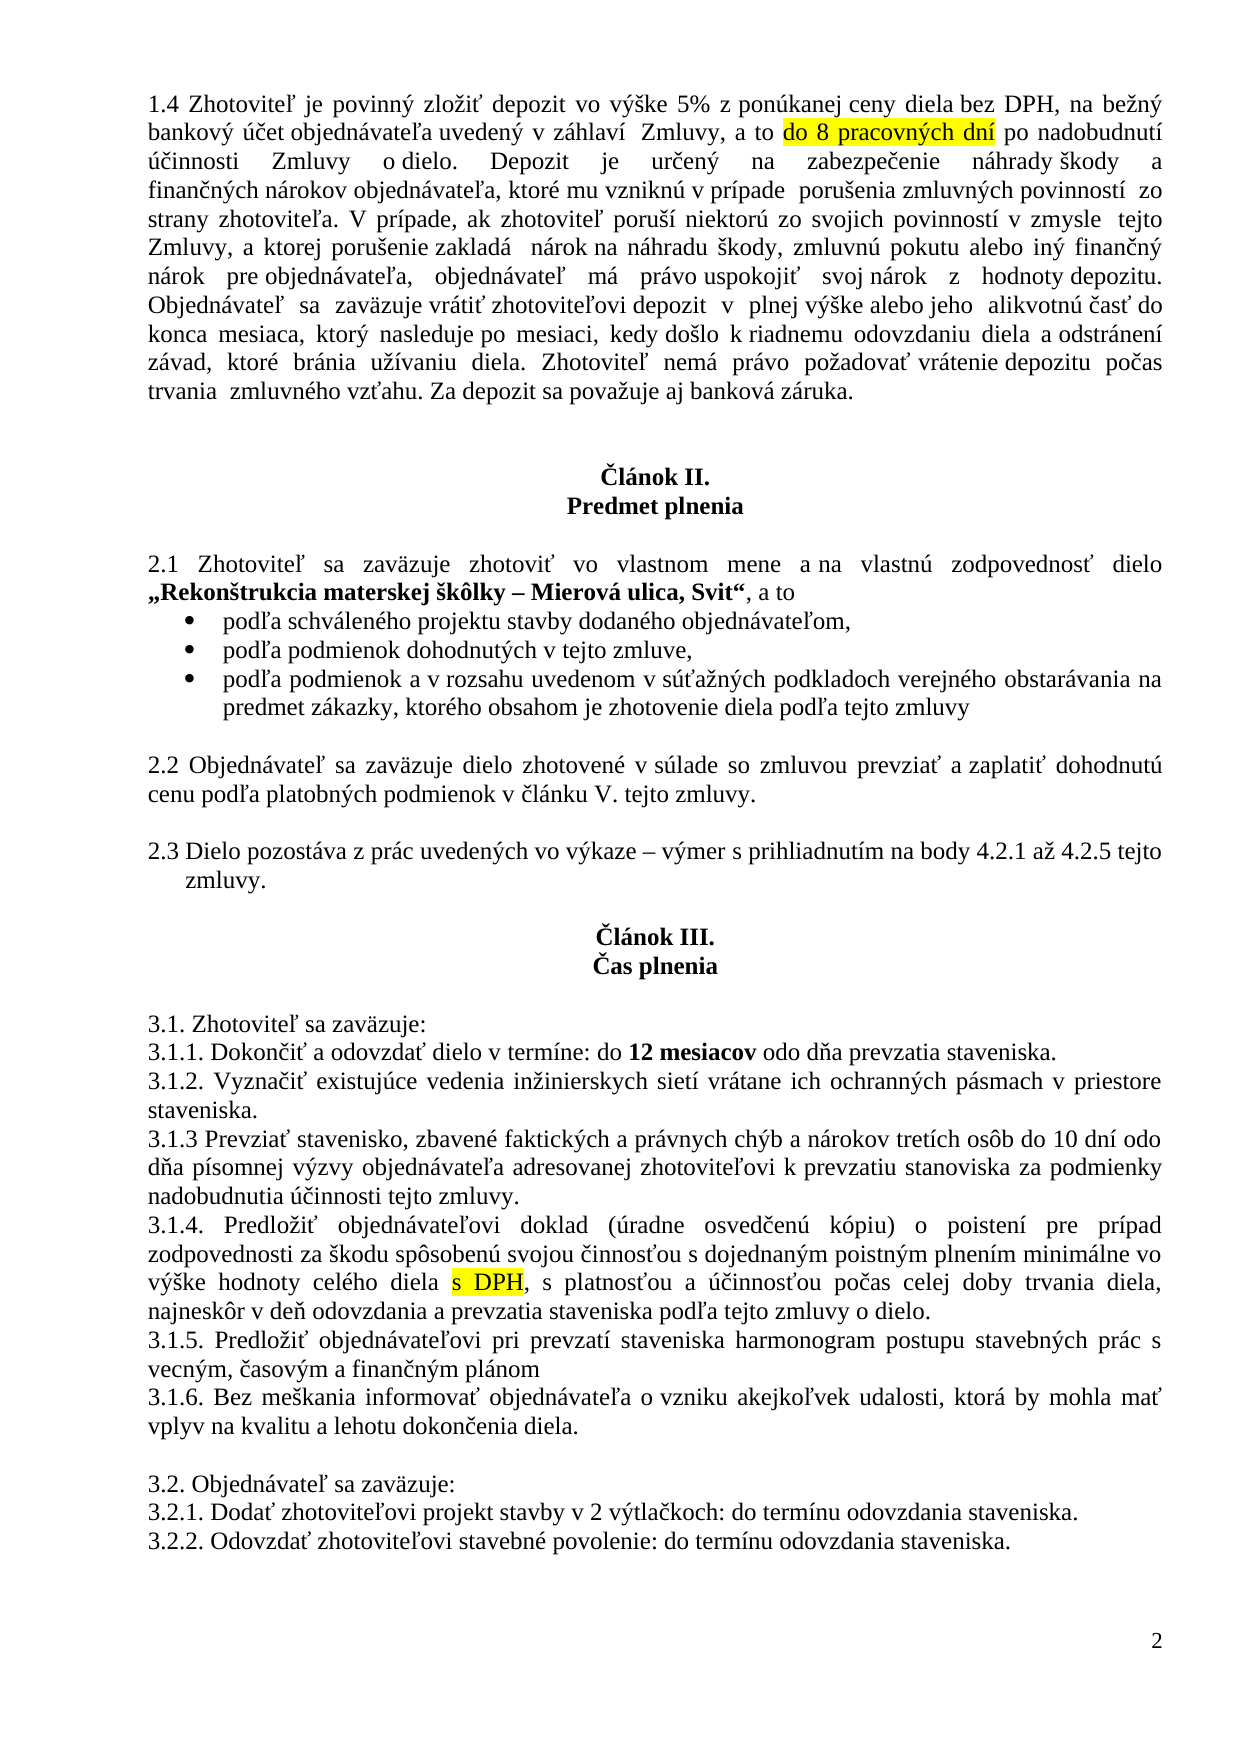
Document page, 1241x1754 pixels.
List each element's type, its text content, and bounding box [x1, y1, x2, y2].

text Čas plnenia [148, 951, 1162, 980]
text Článok III. [148, 922, 1162, 951]
text 3.2.1. Dodať zhotoviteľovi projekt stavby v 2 výtlačkoch: do termínu odovzdania staveniska. [148, 1497, 1162, 1526]
text Predmet plnenia [148, 491, 1162, 520]
text 2.2 Objednávateľ sa zaväzuje dielo zhotovené v súlade so zmluvou prevziať a zaplatiť dohodnutú cenu podľa platobných podmienok v článku V. tejto zmluvy. [148, 750, 1162, 807]
text 3.1.6. Bez meškania informovať objednávateľa o vzniku akejkoľvek udalosti, ktorá by mohla mať vplyv na kvalitu a lehotu dokončenia diela. [148, 1382, 1162, 1440]
list podľa podmienok a v rozsahu uvedenom v súťažných podkladoch verejného obstarávania na predmet zákazky, ktorého obsahom je zhotovenie diela podľa tejto zmluvy [185, 664, 1162, 721]
text Článok II. [148, 462, 1162, 491]
text 3.1.4. Predložiť objednávateľovi doklad (úradne osvedčenú kópiu) o poistení pre prípad zodpovednosti za škodu spôsobenú svojou činnosťou s dojednaným poistným plnením minimálne vo výške hodnoty celého diela s DPH, s platnosťou a účinnosťou počas celej doby trvania diela, najneskôr v deň odovzdania a prevzatia staveniska podľa tejto zmluvy o dielo. [148, 1210, 1162, 1325]
text 2.1 Zhotoviteľ sa zaväzuje zhotoviť vo vlastnom mene a na vlastnú zodpovednosť dielo „Rekonštrukcia materskej škôlky – Mierová ulica, Svit“, a to [148, 549, 1162, 606]
text 3.1.5. Predložiť objednávateľovi pri prevzatí staveniska harmonogram postupu stavebných prác s vecným, časovým a finančným plánom [148, 1325, 1162, 1382]
list podľa podmienok dohodnutých v tejto zmluve, [185, 635, 1162, 664]
text 3.1.3 Prevziať stavenisko, zbavené faktických a právnych chýb a nárokov tretích osôb do 10 dní odo dňa písomnej výzvy objednávateľa adresovanej zhotoviteľovi k prevzatiu stanoviska za podmienky nadobudnutia účinnosti tejto zmluvy. [148, 1124, 1162, 1210]
text 3.1. Zhotoviteľ sa zaväzuje: [148, 1009, 1162, 1037]
subtitle 1.4 Zhotoviteľ je povinný zložiť depozit vo výške 5% z ponúkanej ceny diela bez DPH, na bežný bankový účet objednávateľa uvedený v záhlaví Zmluvy, a to do 8 pracovných dní po nadobudnutí účinnosti Zmluvy o dielo. Depozit je určený na zabezpečenie náhrady škody a finančných nárokov objednávateľa, ktoré mu vzniknú v prípade porušenia zmluvných povinností zo strany zhotoviteľa. V prípade, ak zhotoviteľ poruší niektorú zo svojich povinností v zmysle tejto Zmluvy, a ktorej porušenie zakladá nárok na náhradu škody, zmluvnú pokutu alebo iný finančný nárok pre objednávateľa, objednávateľ má právo uspokojiť svoj nárok z hodnoty depozitu. Objednávateľ sa zaväzuje vrátiť zhotoviteľovi depozit v plnej výške alebo jeho alikvotnú časť do konca mesiaca, ktorý nasleduje po mesiaci, kedy došlo k riadnemu odovzdaniu diela a odstránení závad, ktoré bránia užívaniu diela. Zhotoviteľ nemá právo požadovať vrátenie depozitu počas trvania zmluvného vzťahu. Za depozit sa považuje aj banková záruka. [148, 89, 1162, 405]
text 3.2.2. Odovzdať zhotoviteľovi stavebné povolenie: do termínu odovzdania staveniska. [148, 1526, 1162, 1555]
list podľa schváleného projektu stavby dodaného objednávateľom, [185, 606, 1162, 635]
text 3.2. Objednávateľ sa zaväzuje: [148, 1469, 1162, 1497]
list Dielo pozostáva z prác uvedených vo výkaze – výmer s prihliadnutím na body 4.2.1 až 4.2.5 tejto zmluvy. [148, 836, 1162, 894]
text 3.1.2. Vyznačiť existujúce vedenia inžinierskych sietí vrátane ich ochranných pásmach v priestore staveniska. [148, 1066, 1162, 1124]
text 3.1.1. Dokončiť a odovzdať dielo v termíne: do 12 mesiacov odo dňa prevzatia staveniska. [148, 1037, 1162, 1066]
